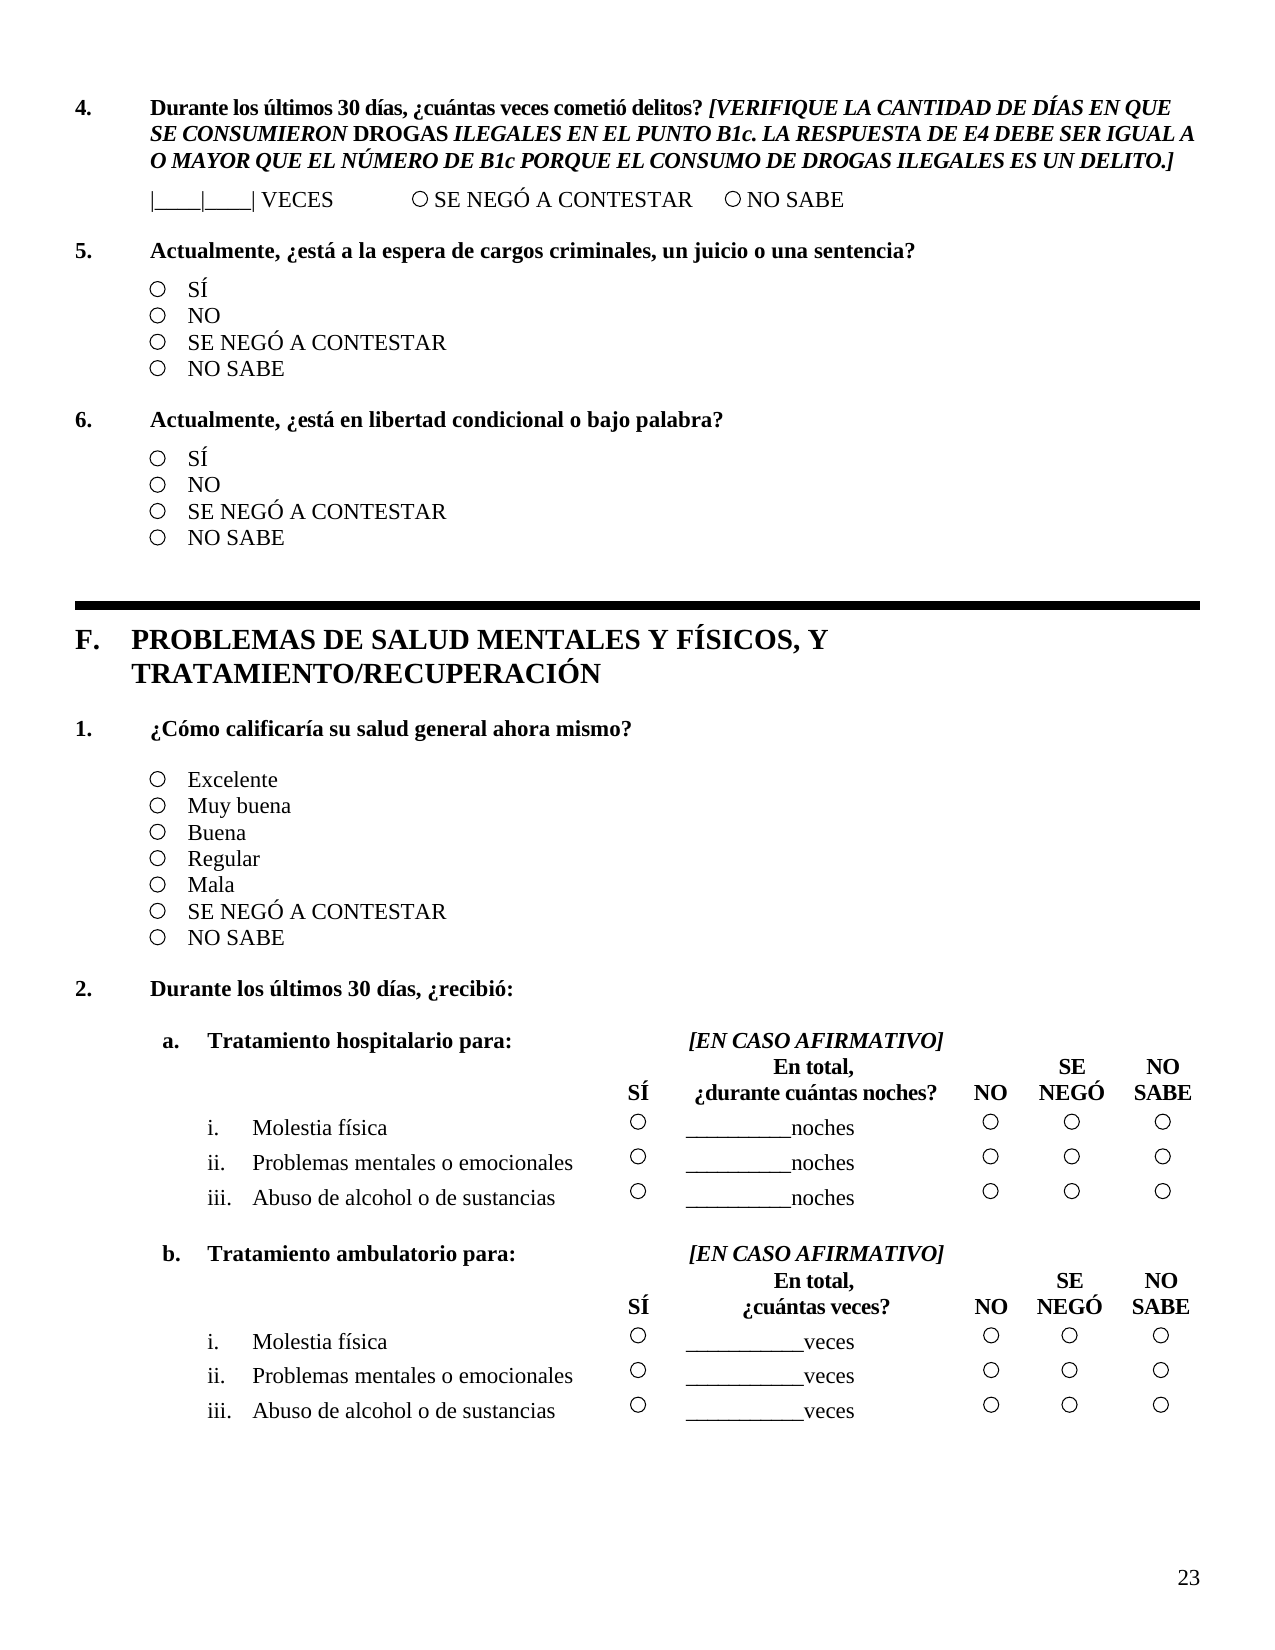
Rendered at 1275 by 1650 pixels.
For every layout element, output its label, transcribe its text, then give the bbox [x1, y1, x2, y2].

text No sabe [150, 924, 1200, 950]
table_cell [958, 1179, 1023, 1214]
table_cell [603, 1358, 674, 1393]
table_header b. Tratamiento ambulatorio para: [150, 1240, 603, 1324]
table_cell ii. Problemas mentales o emocionales [150, 1145, 603, 1179]
table_cell noches [674, 1110, 958, 1145]
text Mala [150, 871, 1200, 898]
table_cell [1121, 1179, 1205, 1214]
table_cell [1024, 1145, 1121, 1179]
table_cell i. Molestia física [150, 1324, 603, 1358]
text Se negó a contestar [150, 898, 1200, 924]
text Sí [150, 445, 1200, 472]
table_cell [1116, 1324, 1207, 1358]
table_cell [603, 1179, 674, 1214]
table_cell [603, 1393, 674, 1428]
table_cell [1024, 1393, 1116, 1428]
list Actualmente, ¿está a la espera de cargos criminales, un juicio o una sentencia? [75, 237, 1200, 263]
table_cell [1116, 1358, 1207, 1393]
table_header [674, 1240, 959, 1324]
table_cell [603, 1110, 674, 1145]
text Se negó a contestar [150, 498, 1200, 524]
table_cell [958, 1110, 1023, 1145]
table_cell veces [674, 1393, 959, 1428]
text Muy buena [150, 792, 1200, 819]
text Regular [150, 845, 1200, 871]
text Sí [150, 276, 1200, 302]
table_cell veces [674, 1358, 959, 1393]
table_header [EN CASO AFIRMATIVO] En total, ¿durante cuántas noches? [674, 1027, 958, 1110]
table_cell [1024, 1324, 1116, 1358]
subtitle F. PROBLEMAS DE SALUD MENTALES Y FÍSICOS, Y TRATAMIENTO/RECUPERACIÓN [75, 610, 1200, 689]
table_header NO SABE [1121, 1027, 1205, 1110]
table_header SÍ [603, 1240, 674, 1324]
table_header SÍ [603, 1027, 674, 1110]
table_cell ii. Problemas mentales o emocionales [150, 1358, 603, 1393]
table_cell [1116, 1393, 1207, 1428]
table_cell [959, 1358, 1024, 1393]
text No sabe [150, 524, 1200, 551]
list Durante los últimos 30 días, ¿recibió: [75, 975, 1200, 1002]
text |____|____| veces Se negó a contestar No sabe [150, 186, 1200, 212]
table_header a. Tratamiento hospitalario para: [150, 1027, 603, 1110]
table_cell i. Molestia física [150, 1110, 603, 1145]
table_cell veces [674, 1324, 959, 1358]
table_header NO [959, 1240, 1024, 1324]
list Durante los últimos 30 días, ¿cuántas veces cometió delitos? [VERIFIQUE LA CANTIDAD DE DÍAS EN QUE SE CONSUMIERON DROGAS ILEGALES EN EL PUNTO B1c. LA RESPUESTA DE E4 DEBE SER IGUAL A O MAYOR QUE EL NÚMERO DE B1c PORQUE EL CONSUMO DE DROGAS ILEGALES ES UN DELITO.] [75, 94, 1200, 173]
text No [150, 302, 1200, 329]
table_cell [959, 1393, 1024, 1428]
table_cell iii. Abuso de alcohol o de sustancias [150, 1179, 603, 1214]
table_cell iii. Abuso de alcohol o de sustancias [150, 1393, 603, 1428]
table_cell [603, 1324, 674, 1358]
table_cell noches [674, 1145, 958, 1179]
table_header SE NEGÓ [1024, 1027, 1121, 1110]
text No sabe [150, 355, 1200, 381]
table_header SE NEGÓ [1024, 1240, 1116, 1324]
table_cell [959, 1324, 1024, 1358]
list Actualmente, ¿está en libertad condicional o bajo palabra? [75, 406, 1200, 433]
table_header NO [958, 1027, 1023, 1110]
text No [150, 472, 1200, 498]
table_cell [1024, 1358, 1116, 1393]
list ¿Cómo calificaría su salud general ahora mismo? [75, 714, 1200, 741]
table_cell [1024, 1110, 1121, 1145]
text Buena [150, 819, 1200, 845]
table_cell [958, 1145, 1023, 1179]
table_header NO SABE [1116, 1240, 1207, 1324]
text Se negó a contestar [150, 329, 1200, 355]
text Excelente [150, 766, 1200, 792]
table_cell [603, 1145, 674, 1179]
table_cell [1121, 1145, 1205, 1179]
table_cell noches [674, 1179, 958, 1214]
table_cell [1121, 1110, 1205, 1145]
table_cell [1024, 1179, 1121, 1214]
